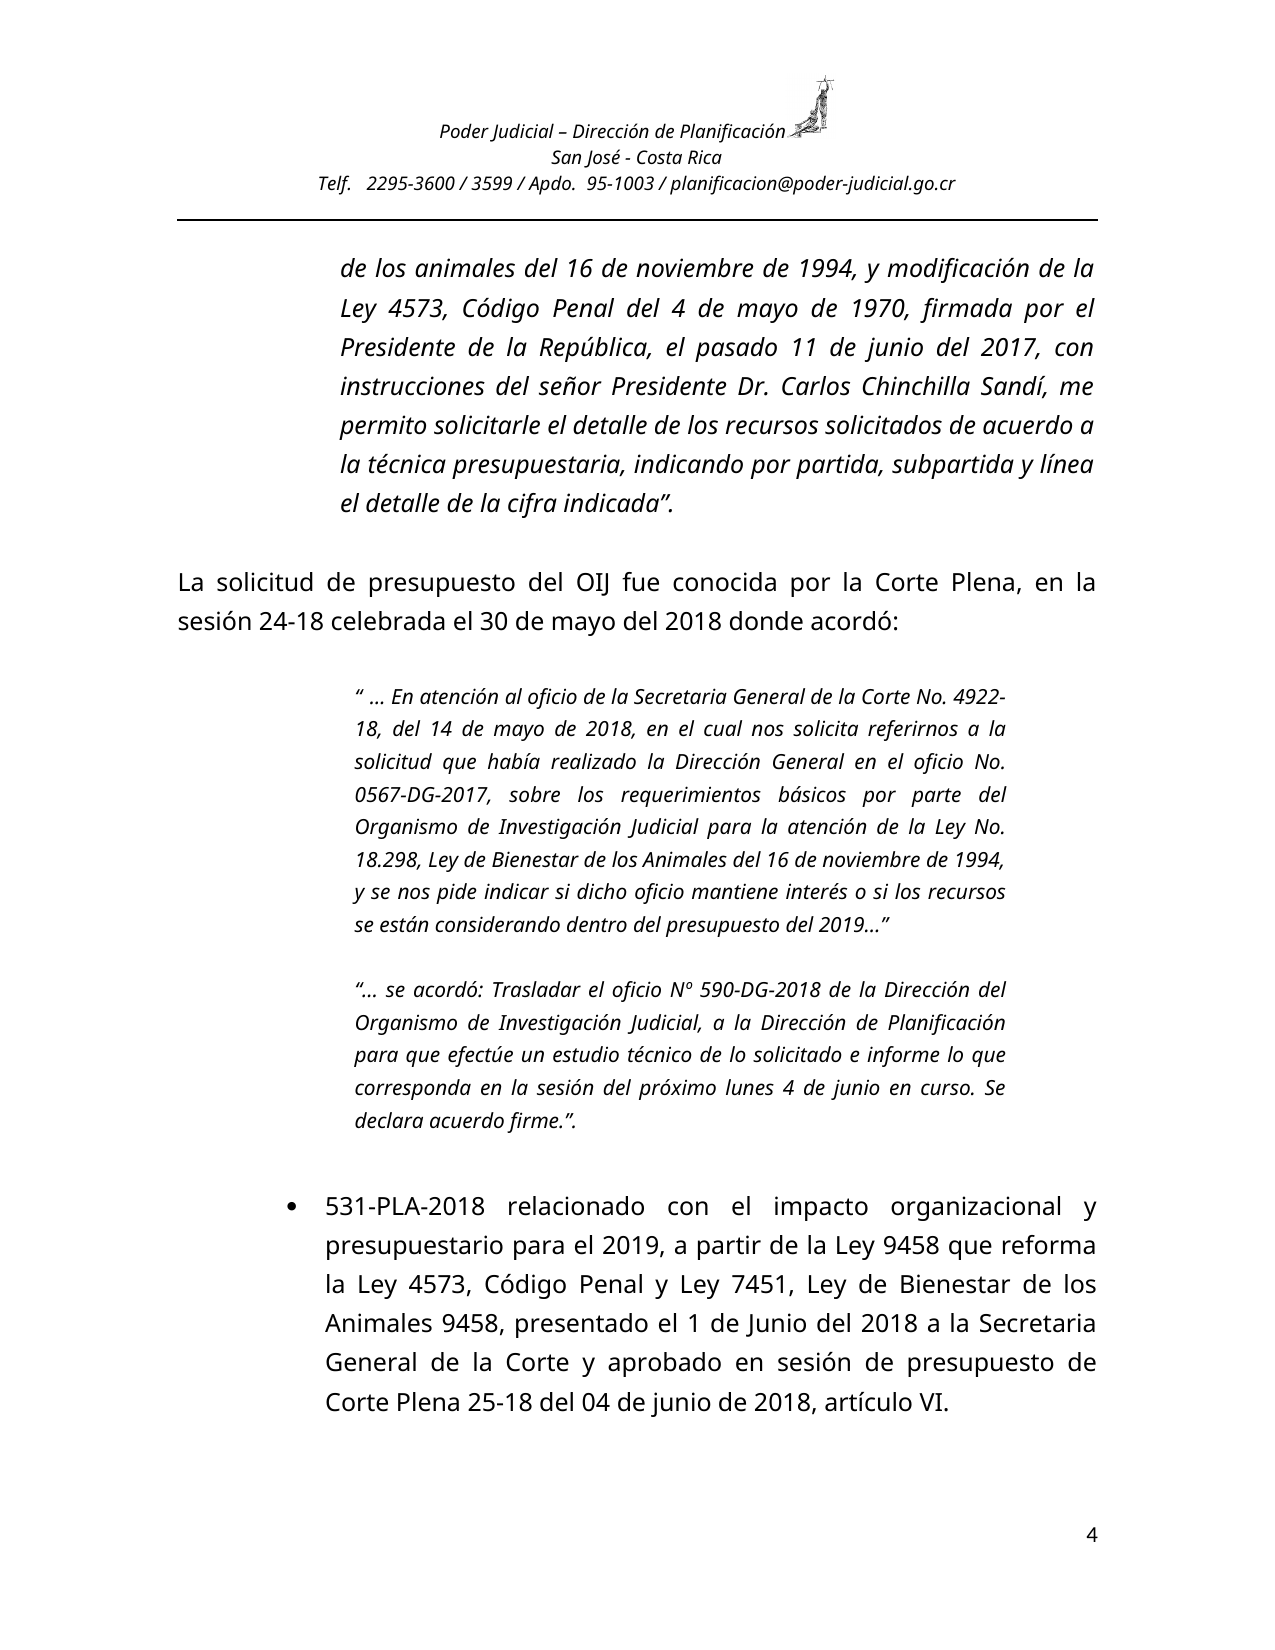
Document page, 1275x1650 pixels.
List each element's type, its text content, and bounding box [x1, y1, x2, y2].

list 531-PLA-2018 relacionado con el impacto organizacional y presupuestario para el 2019, a partir de la Ley 9458 que reforma la Ley 4573, Código Penal y Ley 7451, Ley de Bienestar de los Animales 9458, presentado el 1 de Junio del 2018 a la Secretaria General de la Corte y aprobado en sesión de presupuesto de Corte Plena 25-18 del 04 de junio de 2018, artículo VI. [287, 1188, 1098, 1418]
text “… se acordó: Trasladar el oficio Nº 590-DG-2018 de la Dirección del Organismo de Investigación Judicial, a la Dirección de Planificación para que efectúe un estudio técnico de lo solicitado e informe lo que corresponda en la sesión del próximo lunes 4 de junio en curso. Se declara acuerdo firme.”. [354, 975, 1009, 1134]
picture [785, 73, 836, 139]
text “ ... En atención al oficio de la Secretaria General de la Corte No. 4922-18, del 14 de mayo de 2018, en el cual nos solicita referirnos a la solicitud que había realizado la Dirección General en el oficio No. 0567-DG-2017, sobre los requerimientos básicos por parte del Organismo de Investigación Judicial para la atención de la Ley No. 18.298, Ley de Bienestar de los Animales del 16 de noviembre de 1994, y se nos pide indicar si dicho oficio mantiene interés o si los recursos se están considerando dentro del presupuesto del 2019…” [354, 682, 1009, 938]
text La solicitud de presupuesto del OIJ fue conocida por la Corte Plena, en la sesión 24-18 celebrada el 30 de mayo del 2018 donde acordó: [177, 564, 1098, 638]
